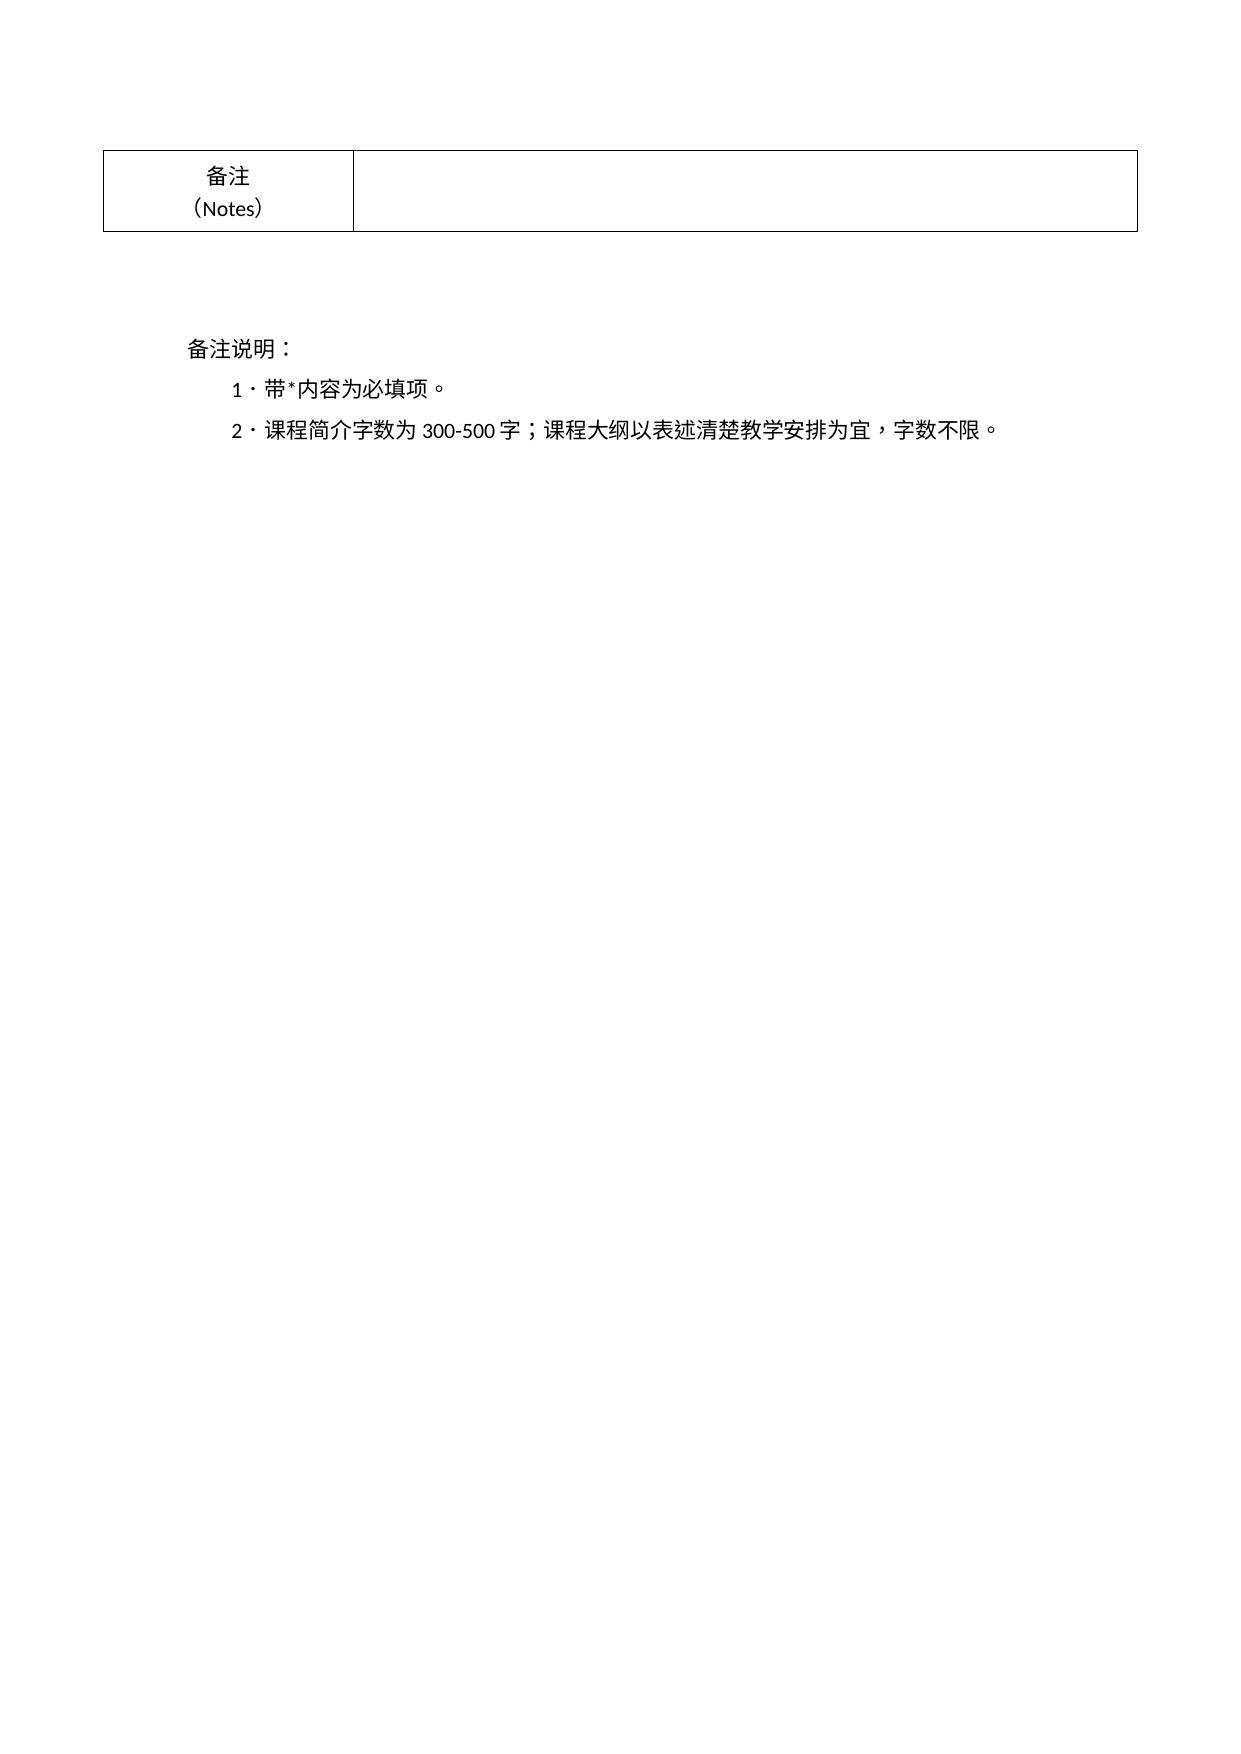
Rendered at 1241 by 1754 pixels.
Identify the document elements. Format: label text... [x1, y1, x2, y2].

table_cell 备注 （Notes） [104, 151, 353, 231]
text 备注说明： [187, 332, 1053, 364]
text 2．课程简介字数为300-500字；课程大纲以表述清楚教学安排为宜，字数不限。 [187, 405, 1053, 447]
table_cell [354, 151, 1137, 231]
text 1．带*内容为必填项。 [187, 364, 1053, 405]
